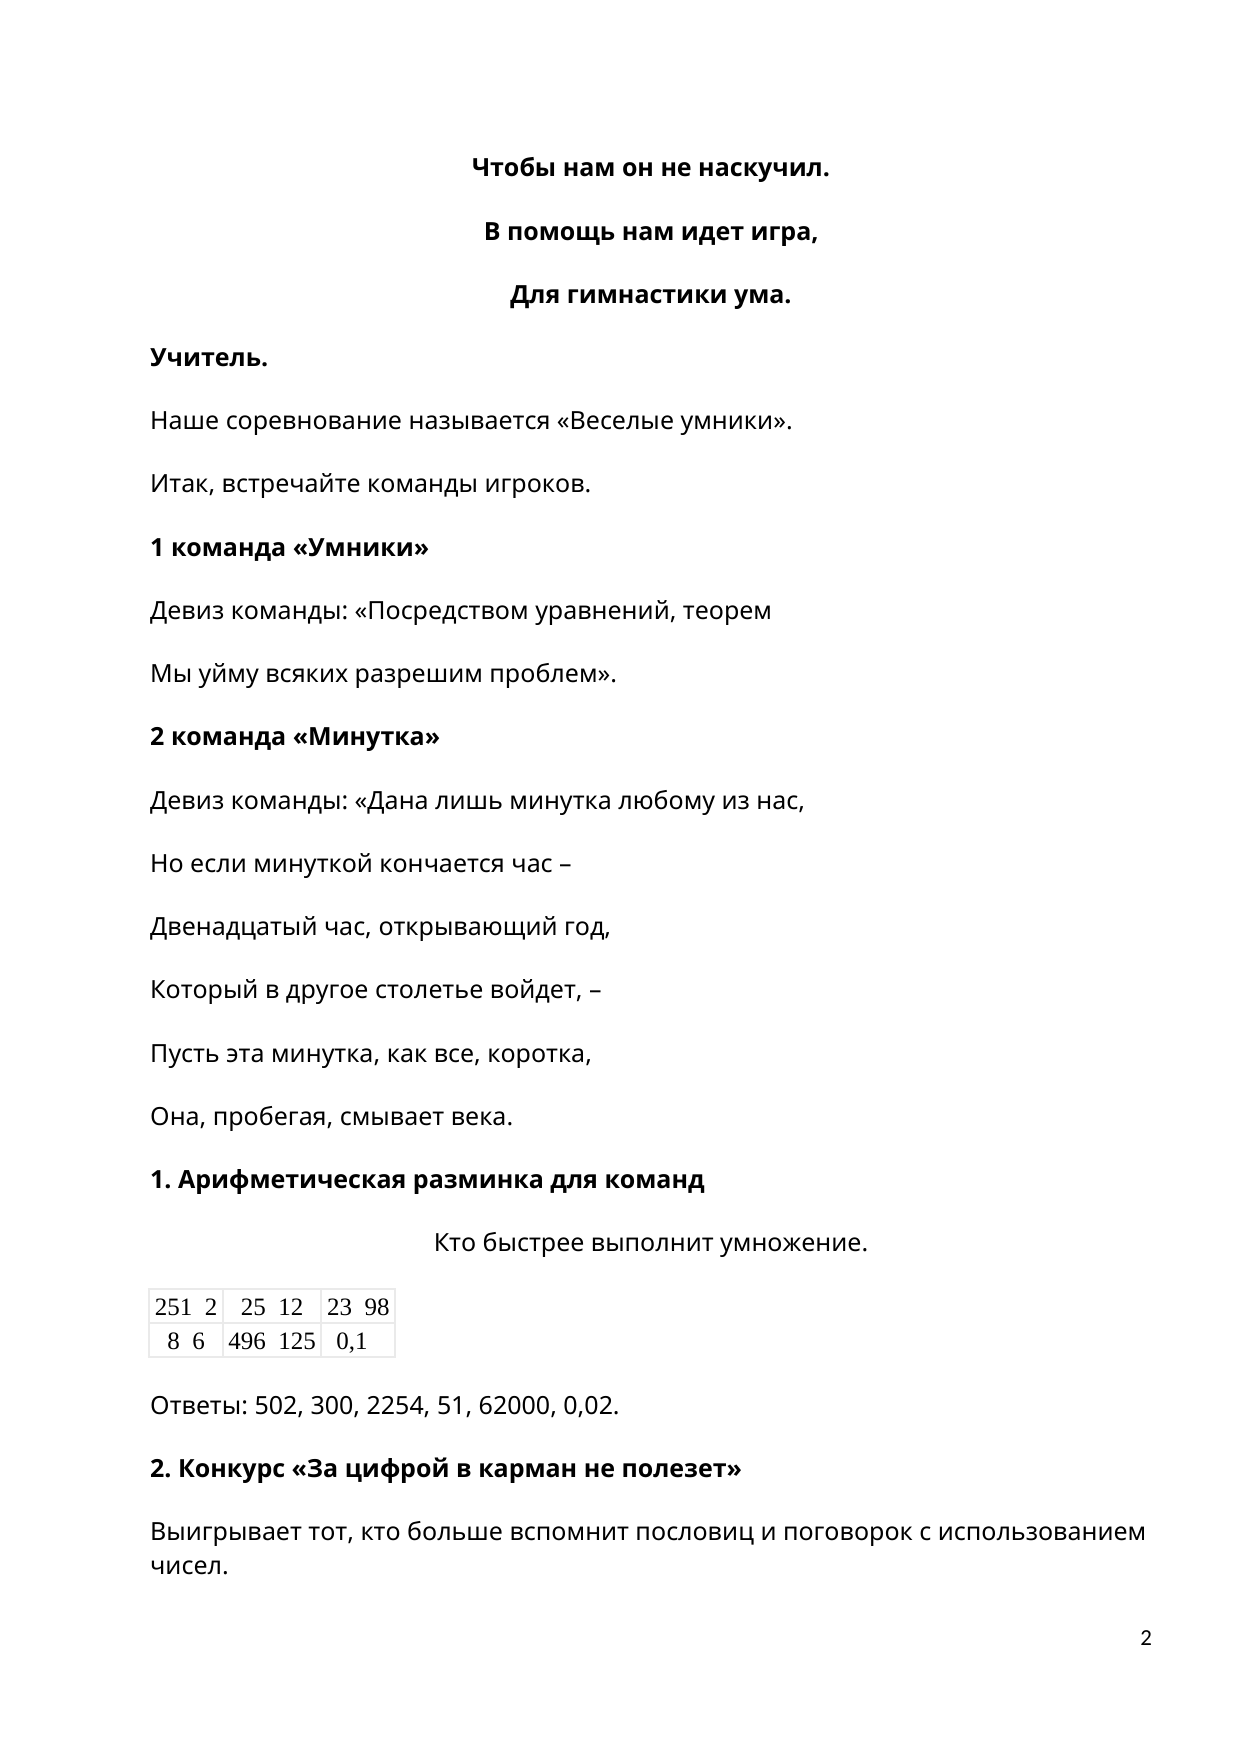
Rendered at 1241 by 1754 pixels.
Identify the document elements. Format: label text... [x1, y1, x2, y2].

text Девиз команды: «Посредством уравнений, теорем [150, 593, 1152, 627]
text Наше соревнование называется «Веселые умники». [150, 403, 1152, 437]
text Учитель. [150, 340, 1152, 374]
text Двенадцатый час, открывающий год, [150, 909, 1152, 943]
text 1 команда «Умники» [150, 529, 1152, 563]
table_cell 0,1 [322, 1324, 394, 1356]
text Пусть эта минутка, как все, коротка, [150, 1035, 1152, 1069]
text Итак, встречайте команды игроков. [150, 466, 1152, 500]
text Ответы: 502, 300, 2254, 51, 62000, 0,02. [150, 1387, 1152, 1421]
text В помощь нам идет игра, [150, 213, 1152, 247]
text Она, пробегая, смывает века. [150, 1098, 1152, 1132]
text Кто быстрее выполнит умножение. [150, 1225, 1152, 1259]
table_cell 496 125 [224, 1324, 320, 1356]
text Чтобы нам он не наскучил. [150, 150, 1152, 184]
text 2 команда «Минутка» [150, 719, 1152, 753]
text Мы уйму всяких разрешим проблем». [150, 656, 1152, 690]
table_header 25 12 [224, 1290, 320, 1322]
table_cell 8 6 [150, 1324, 222, 1356]
text 2. Конкурс «За цифрой в карман не полезет» [150, 1451, 1152, 1484]
table_header 251 2 [150, 1290, 222, 1322]
text Выигрывает тот, кто больше вспомнит пословиц и поговорок с использованием чисел. [150, 1514, 1152, 1582]
text Который в другое столетье войдет, – [150, 972, 1152, 1006]
table_header 23 98 [322, 1290, 394, 1322]
text Для гимнастики ума. [150, 276, 1152, 311]
text 1. Арифметическая разминка для команд [150, 1162, 1152, 1196]
text Но если минуткой кончается час – [150, 846, 1152, 879]
text Девиз команды: «Дана лишь минутка любому из нас, [150, 782, 1152, 816]
